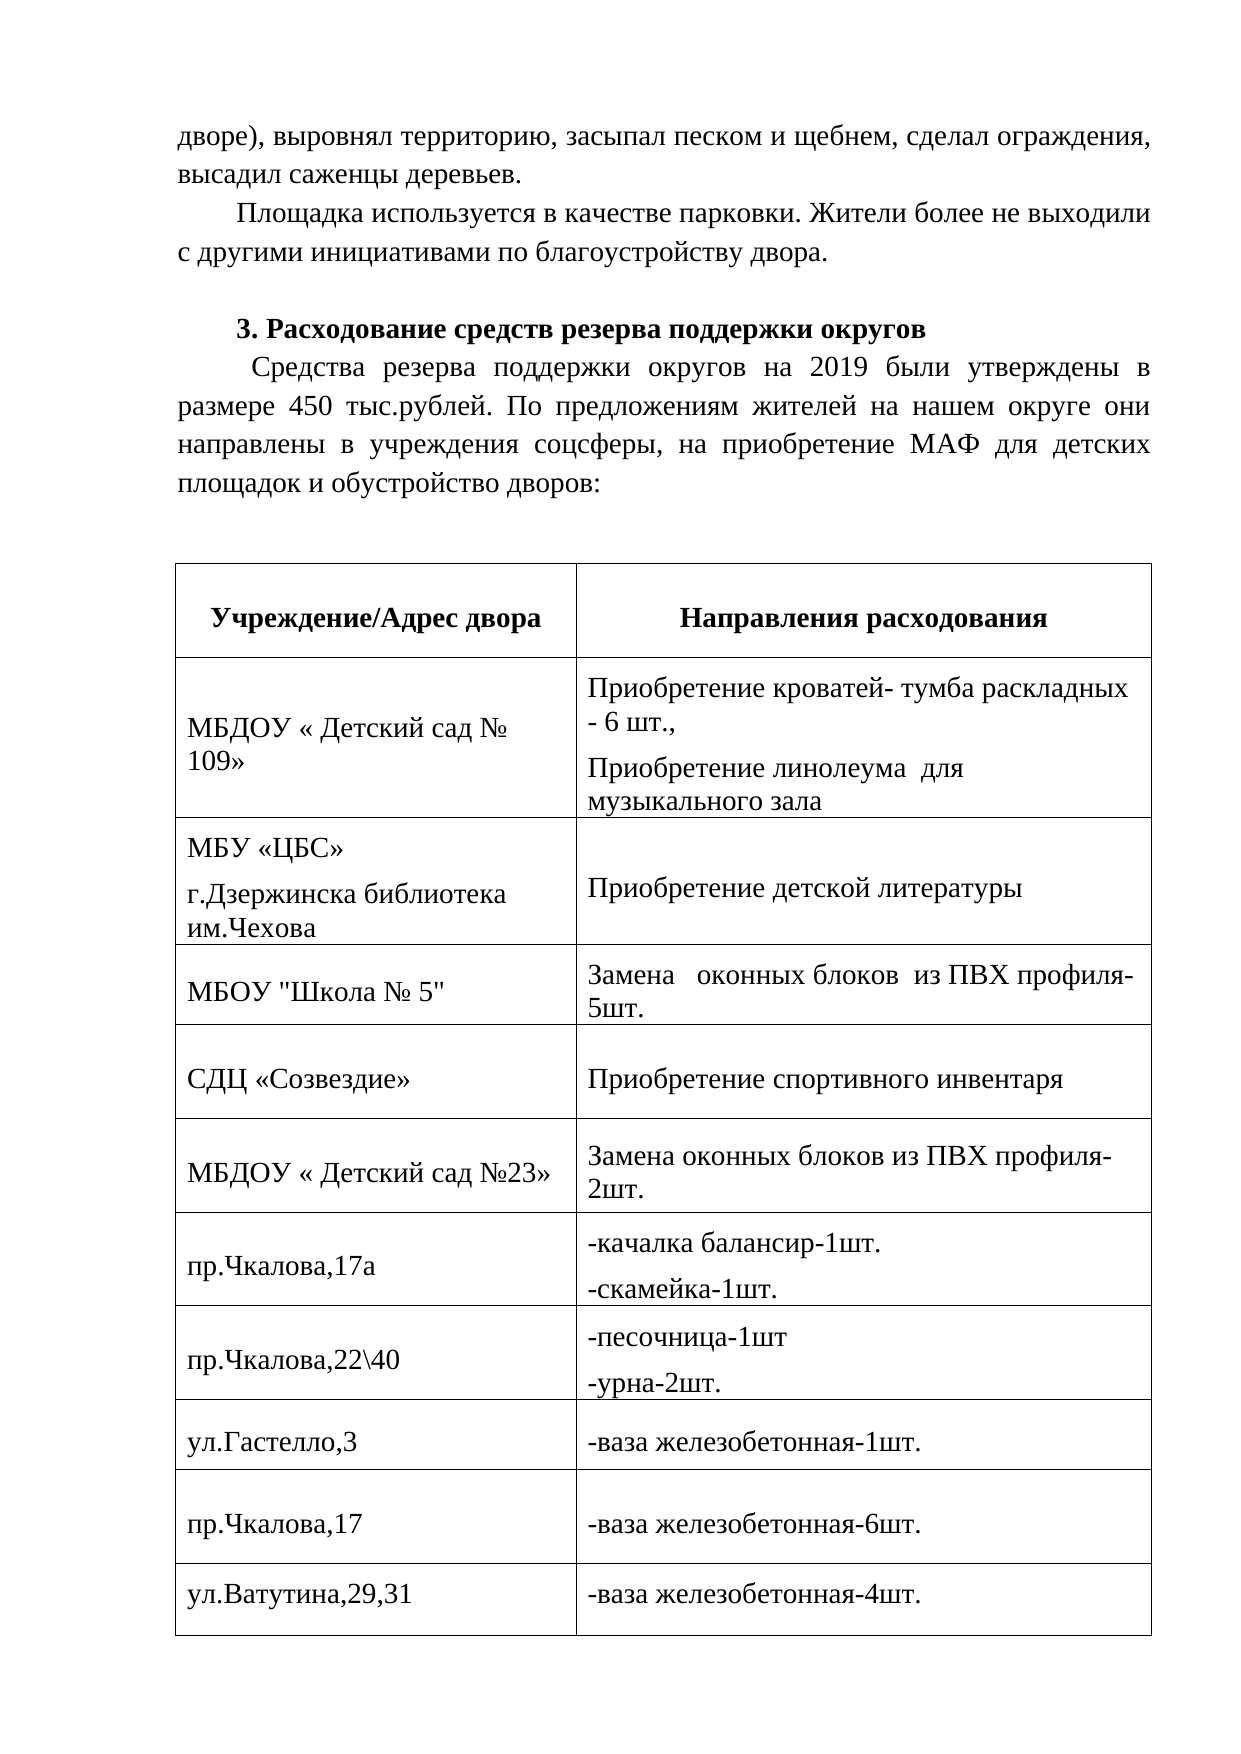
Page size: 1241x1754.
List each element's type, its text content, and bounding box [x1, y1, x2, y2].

table_cell Приобретение кроватей- тумба раскладных - 6 шт., Приобретение линолеума для музыкального зала [577, 658, 1151, 817]
table_cell -качалка балансир-1шт. -скамейка-1шт. [577, 1213, 1151, 1305]
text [177, 118, 1152, 190]
list Расходование средств резерва поддержки округов [177, 311, 1152, 344]
table_cell пр.Чкалова,17а [176, 1213, 576, 1305]
table_header Учреждение/Адрес двора [176, 564, 576, 657]
table_cell СДЦ «Созвездие» [176, 1025, 576, 1118]
table_cell ул.Гастелло,3 [176, 1400, 576, 1469]
table_cell -ваза железобетонная-6шт. [577, 1470, 1151, 1563]
table_cell Замена оконных блоков из ПВХ профиля-2шт. [577, 1119, 1151, 1212]
table_cell Замена оконных блоков из ПВХ профиля-5шт. [577, 945, 1151, 1024]
table_cell Приобретение детской литературы [577, 818, 1151, 943]
table_header Направления расходования [577, 564, 1151, 657]
table_cell -ваза железобетонная-1шт. [577, 1400, 1151, 1469]
table_cell Приобретение спортивного инвентаря [577, 1025, 1151, 1118]
table_cell пр.Чкалова,22\40 [176, 1306, 576, 1398]
table_cell -песочница-1шт -урна-2шт. [577, 1306, 1151, 1398]
table_cell МБУ «ЦБС» г.Дзержинска библиотека им.Чехова [176, 818, 576, 943]
table_cell ул.Ватутина,29,31 [176, 1564, 576, 1635]
table_cell пр.Чкалова,17 [176, 1470, 576, 1563]
text Площадка используется в качестве парковки. Жители более не выходили с другими инициативами по благоустройству двора. [177, 195, 1152, 267]
table_cell МБДОУ « Детский сад №23» [176, 1119, 576, 1212]
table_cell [577, 1564, 1151, 1635]
text Средства резерва поддержки округов на 2019 были утверждены в размере 450 тыс.рублей. По предложениям жителей на нашем округе они направлены в учреждения соцсферы, на приобретение МАФ для детских площадок и обустройство дворов: [177, 349, 1152, 498]
table_cell МБДОУ « Детский сад № 109» [176, 658, 576, 817]
table_cell МБОУ "Школа № 5" [176, 945, 576, 1024]
